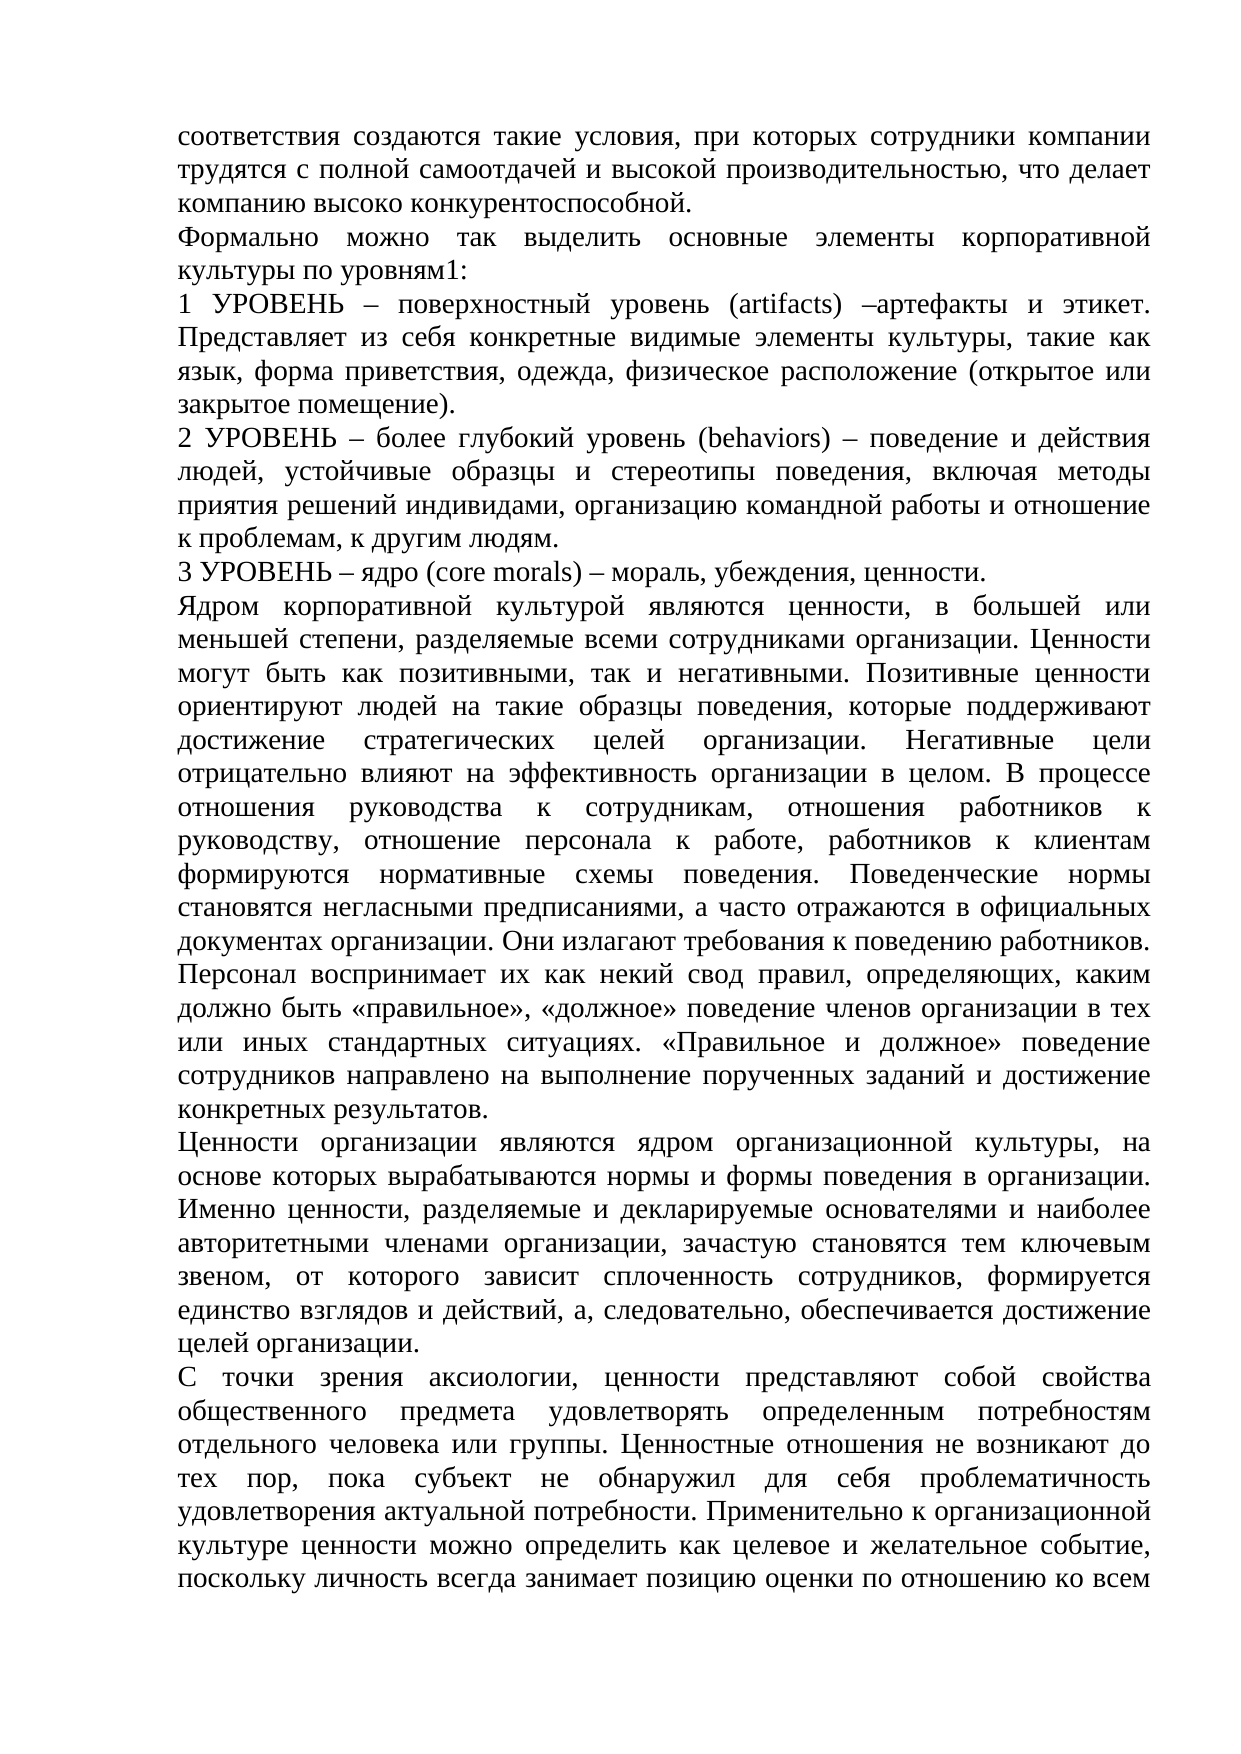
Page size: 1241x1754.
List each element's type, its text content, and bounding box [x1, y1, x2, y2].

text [177, 1359, 1152, 1594]
text 2 УРОВЕНЬ – более глубокий уровень (behaviors) – поведение и действия людей, устойчивые образцы и стереотипы поведения, включая методы приятия решений индивидами, организацию командной работы и отношение к проблемам, к другим людям. [177, 420, 1152, 554]
text 1 УРОВЕНЬ – поверхностный уровень (artifacts) –артефакты и этикет. Представляет из себя конкретные видимые элементы культуры, такие как язык, форма приветствия, одежда, физическое расположение (открытое или закрытое помещение). [177, 286, 1152, 420]
text Ценности организации являются ядром организационной культуры, на основе которых вырабатываются нормы и формы поведения в организации. Именно ценности, разделяемые и декларируемые основателями и наиболее авторитетными членами организации, зачастую становятся тем ключевым звеном, от которого зависит сплоченность сотрудников, формируется единство взглядов и действий, а, следовательно, обеспечивается достижение целей организации. [177, 1124, 1152, 1359]
text Ядром корпоративной культурой являются ценности, в большей или меньшей степени, разделяемые всеми сотрудниками организации. Ценности могут быть как позитивными, так и негативными. Позитивные ценности ориентируют людей на такие образцы поведения, которые поддерживают достижение стратегических целей организации. Негативные цели отрицательно влияют на эффективность организации в целом. В процессе отношения руководства к сотрудникам, отношения работников к руководству, отношение персонала к работе, работников к клиентам формируются нормативные схемы поведения. Поведенческие нормы становятся негласными предписаниями, а часто отражаются в официальных документах организации. Они излагают требования к поведению работников. Персонал воспринимает их как некий свод правил, определяющих, каким должно быть «правильное», «должное» поведение членов организации в тех или иных стандартных ситуациях. «Правильное и должное» поведение сотрудников направлено на выполнение порученных заданий и достижение конкретных результатов. [177, 588, 1152, 1124]
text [177, 118, 1152, 219]
text Формально можно так выделить основные элементы корпоративной культуры по уровням1: [177, 219, 1152, 286]
text 3 УРОВЕНЬ – ядро (core morals) – мораль, убеждения, ценности. [177, 554, 1152, 588]
